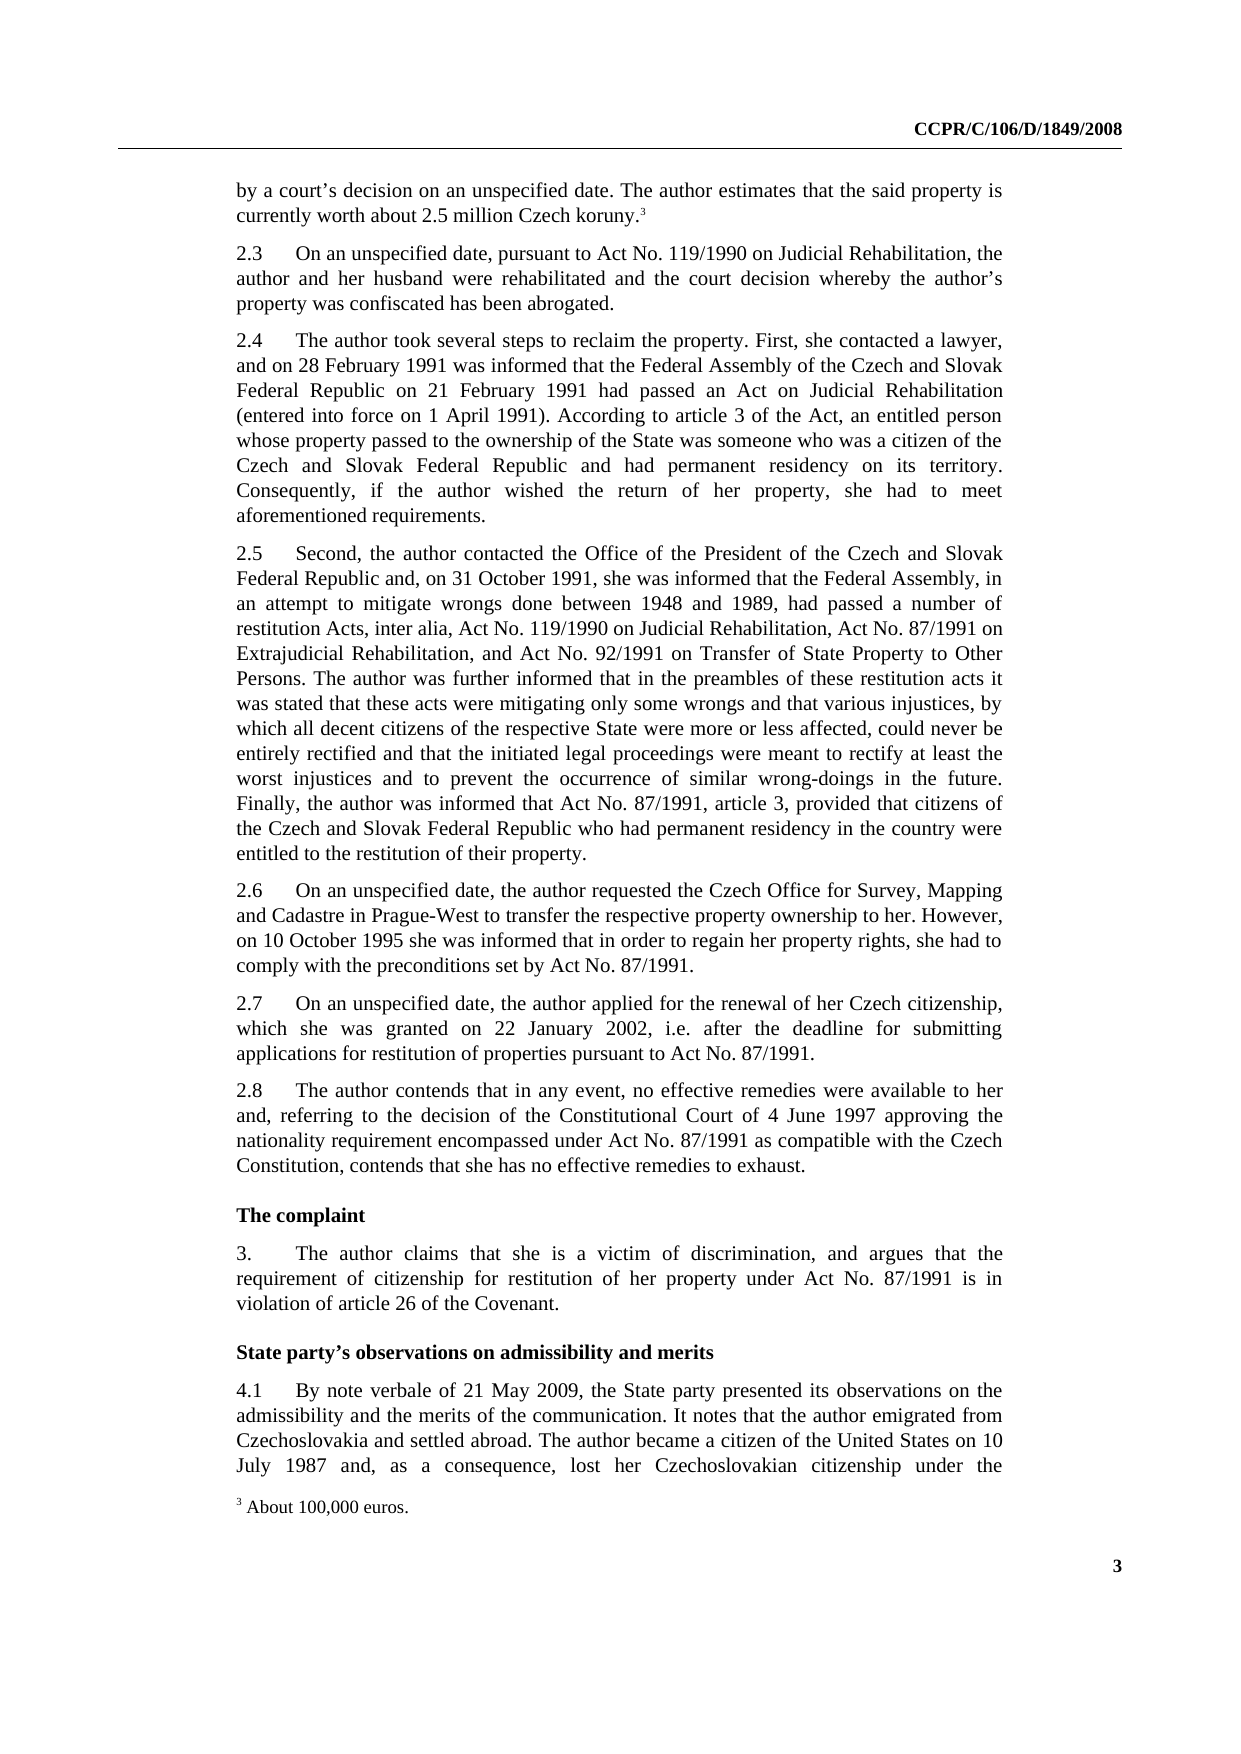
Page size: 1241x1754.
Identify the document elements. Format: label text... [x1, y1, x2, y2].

text 3. The author claims that she is a victim of discrimination, and argues that the requirement of citizenship for restitution of her property under Act No. 87/1991 is in violation of article 26 of the Covenant. [236, 1240, 1004, 1315]
text 2.7 On an unspecified date, the author applied for the renewal of her Czech citizenship, which she was granted on 22 January 2002, i.e. after the deadline for submitting applications for restitution of properties pursuant to Act No. 87/1991. [236, 990, 1004, 1065]
text 2.6 On an unspecified date, the author requested the Czech Office for Survey, Mapping and Cadastre in Prague-West to transfer the respective property ownership to her. However, on 10 October 1995 she was informed that in order to regain her property rights, she had to comply with the preconditions set by Act No. 87/1991. [236, 877, 1004, 977]
text 2.5 Second, the author contacted the Office of the President of the Czech and Slovak Federal Republic and, on 31 October 1991, she was informed that the Federal Assembly, in an attempt to mitigate wrongs done between 1948 and 1989, had passed a number of restitution Acts, inter alia, Act No. 119/1990 on Judicial Rehabilitation, Act No. 87/1991 on Extrajudicial Rehabilitation, and Act No. 92/1991 on Transfer of State Property to Other Persons. The author was further informed that in the preambles of these restitution acts it was stated that these acts were mitigating only some wrongs and that various injustices, by which all decent citizens of the respective State were more or less affected, could never be entirely rectified and that the initiated legal proceedings were meant to rectify at least the worst injustices and to prevent the occurrence of similar wrong-doings in the future. Finally, the author was informed that Act No. 87/1991, article 3, provided that citizens of the Czech and Slovak Federal Republic who had permanent residency in the country were entitled to the restitution of their property. [236, 540, 1004, 865]
text 2.3 On an unspecified date, pursuant to Act No. 119/1990 on Judicial Rehabilitation, the author and her husband were rehabilitated and the court decision whereby the author’s property was confiscated has been abrogated. [236, 240, 1004, 315]
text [236, 177, 1004, 227]
text 2.4 The author took several steps to reclaim the property. First, she contacted a lawyer, and on 28 February 1991 was informed that the Federal Assembly of the Czech and on 21 February 1991 had passed an Act on Judicial Rehabilitation (entered into force on 1 April 1991). According to article 3 of the Act, an entitled person whose property passed to the ownership of the State was someone who was a citizen of the Czech and and had permanent residency on its territory. Consequently, if the author wished the return of her property, she had to meet aforementioned requirements. [236, 327, 1004, 527]
text 2.8 The author contends that in any event, no effective remedies were available to her and, referring to the decision of the Constitutional Court of 4 June 1997 approving the nationality requirement encompassed under Act No. 87/1991 as compatible with the Czech Constitution, contends that she has no effective remedies to exhaust. [236, 1077, 1004, 1177]
text State party’s observations on admissibility and merits [118, 1340, 1004, 1365]
text The complaint [118, 1202, 1004, 1227]
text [236, 1377, 1004, 1477]
